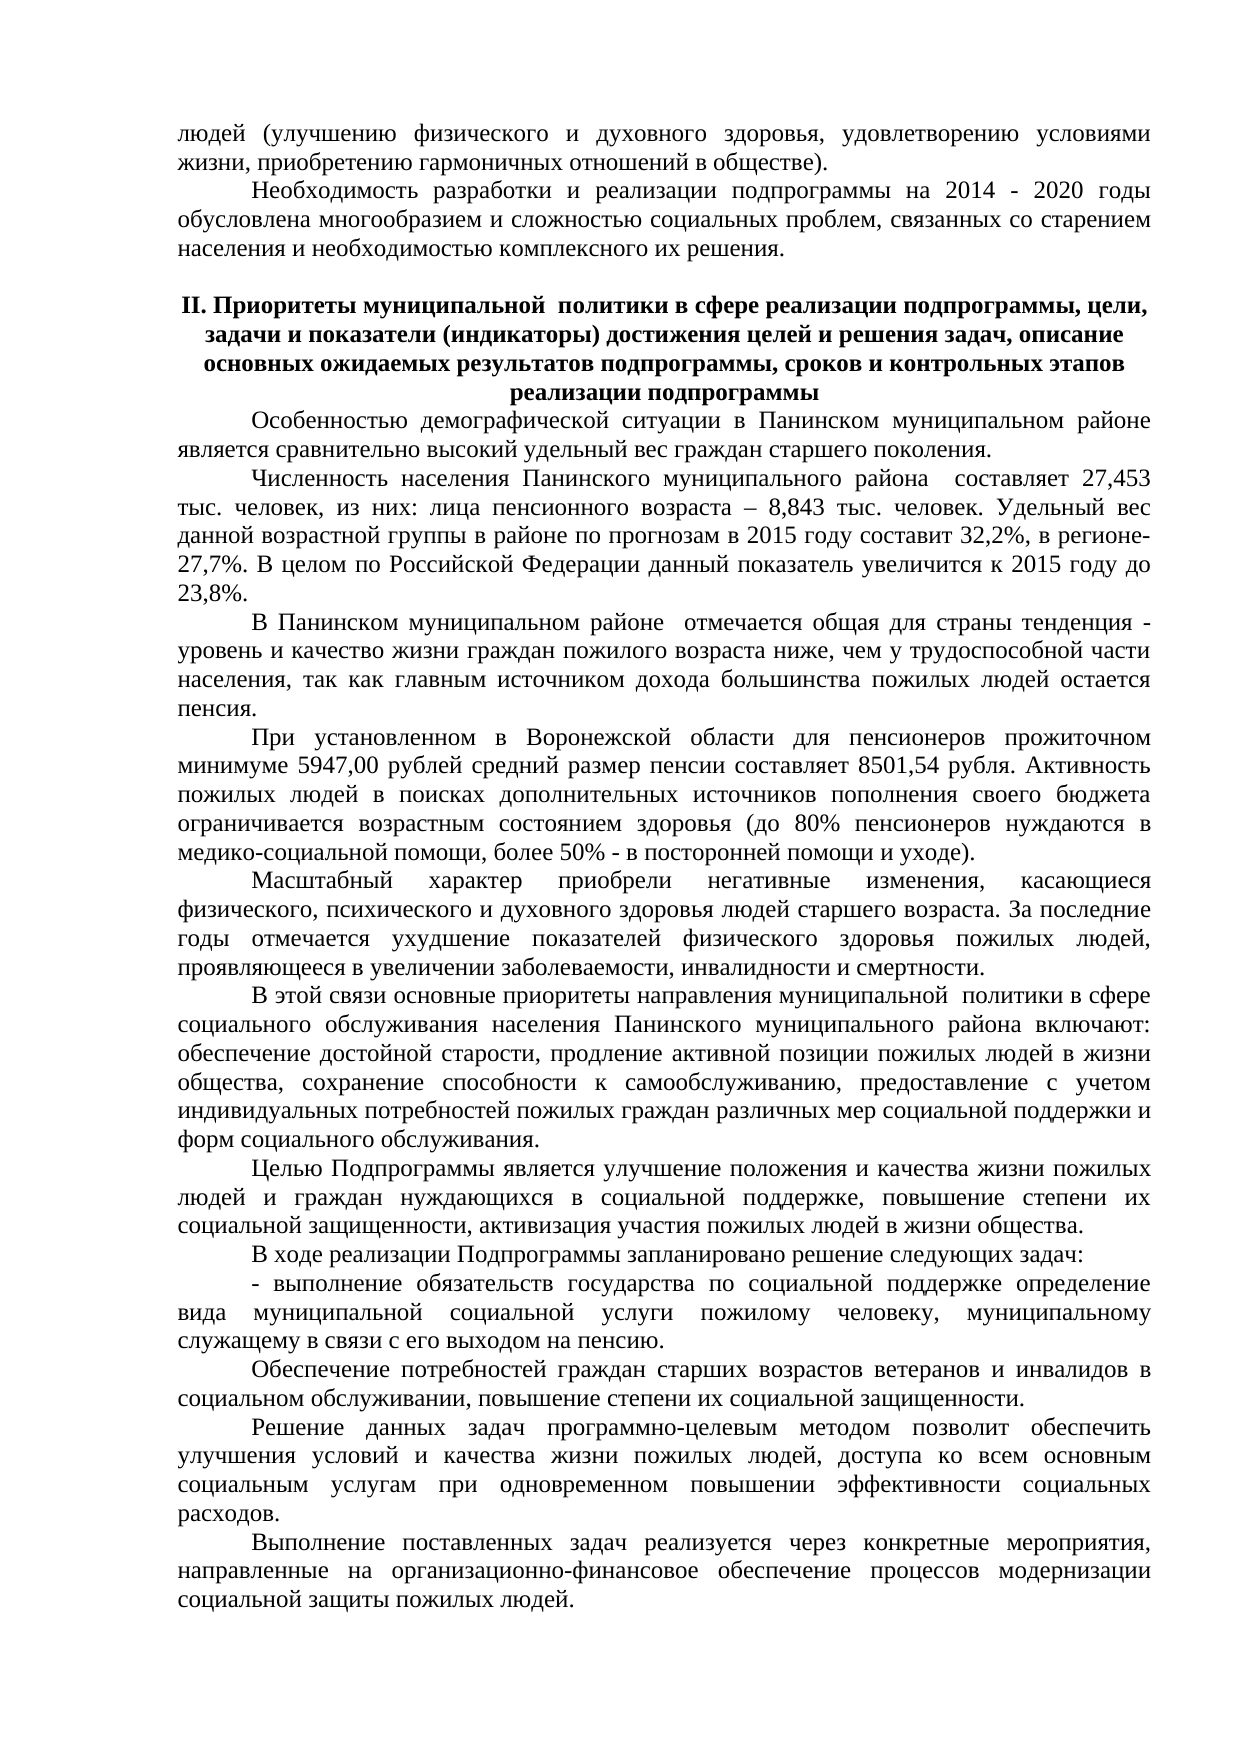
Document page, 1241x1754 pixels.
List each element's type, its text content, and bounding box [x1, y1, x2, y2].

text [177, 118, 1152, 176]
text Масштабный характер приобрели негативные изменения, касающиеся физического, психического и духовного здоровья людей старшего возраста. За последние годы отмечается ухудшение показателей физического здоровья пожилых людей, проявляющееся в увеличении заболеваемости, инвалидности и смертности. [177, 866, 1152, 981]
text В ходе реализации Подпрограммы запланировано решение следующих задач: [177, 1239, 1152, 1268]
text В Панинском муниципальном районе отмечается общая для страны тенденция - уровень и качество жизни граждан пожилого возраста ниже, чем у трудоспособной части населения, так как главным источником дохода большинства пожилых людей остается пенсия. [177, 607, 1152, 722]
text Численность населения Панинского муниципального района составляет 27,453 тыс. человек, из них: лица пенсионного возраста – 8,843 тыс. человек. Удельный вес данной возрастной группы в районе по прогнозам в 2015 году составит 32,2%, в регионе-27,7%. В целом по Российской Федерации данный показатель увеличится к 2015 году до 23,8%. [177, 463, 1152, 607]
text Особенностью демографической ситуации в Панинском муниципальном районе является сравнительно высокий удельный вес граждан старшего поколения. [177, 406, 1152, 463]
text - выполнение обязательств государства по социальной поддержке определение вида муниципальной социальной услуги пожилому человеку, муниципальному служащему в связи с его выходом на пенсию. [177, 1268, 1152, 1354]
text В этой связи основные приоритеты направления муниципальной политики в сфере социального обслуживания населения Панинского муниципального района включают: обеспечение достойной старости, продление активной позиции пожилых людей в жизни общества, сохранение способности к самообслуживанию, предоставление с учетом индивидуальных потребностей пожилых граждан различных мер социальной поддержки и форм социального обслуживания. [177, 981, 1152, 1153]
text II. Приоритеты муниципальной политики в сфере реализации подпрограммы, цели, задачи и показатели (индикаторы) достижения целей и решения задач, описание основных ожидаемых результатов подпрограммы, сроков и контрольных этапов реализации подпрограммы [177, 291, 1152, 406]
text Целью Подпрограммы является улучшение положения и качества жизни пожилых людей и граждан нуждающихся в социальной поддержке, повышение степени их социальной защищенности, активизация участия пожилых людей в жизни общества. [177, 1153, 1152, 1239]
text Выполнение поставленных задач реализуется через конкретные мероприятия, направленные на организационно-финансовое обеспечение процессов модернизации социальной защиты пожилых людей. [177, 1527, 1152, 1613]
text При установленном в Воронежской области для пенсионеров прожиточном минимуме 5947,00 рублей средний размер пенсии составляет 8501,54 рубля. Активность пожилых людей в поисках дополнительных источников пополнения своего бюджета ограничивается возрастным состоянием здоровья (до 80% пенсионеров нуждаются в медико-социальной помощи, более 50% - в посторонней помощи и уходе). [177, 722, 1152, 866]
text Решение данных задач программно-целевым методом позволит обеспечить улучшения условий и качества жизни пожилых людей, доступа ко всем основным социальным услугам при одновременном повышении эффективности социальных расходов. [177, 1412, 1152, 1527]
text Обеспечение потребностей граждан старших возрастов ветеранов и инвалидов в социальном обслуживании, повышение степени их социальной защищенности. [177, 1354, 1152, 1412]
text Необходимость разработки и реализации подпрограммы на 2014 - 2020 годы обусловлена многообразием и сложностью социальных проблем, связанных со старением населения и необходимостью комплексного их решения. [177, 176, 1152, 262]
